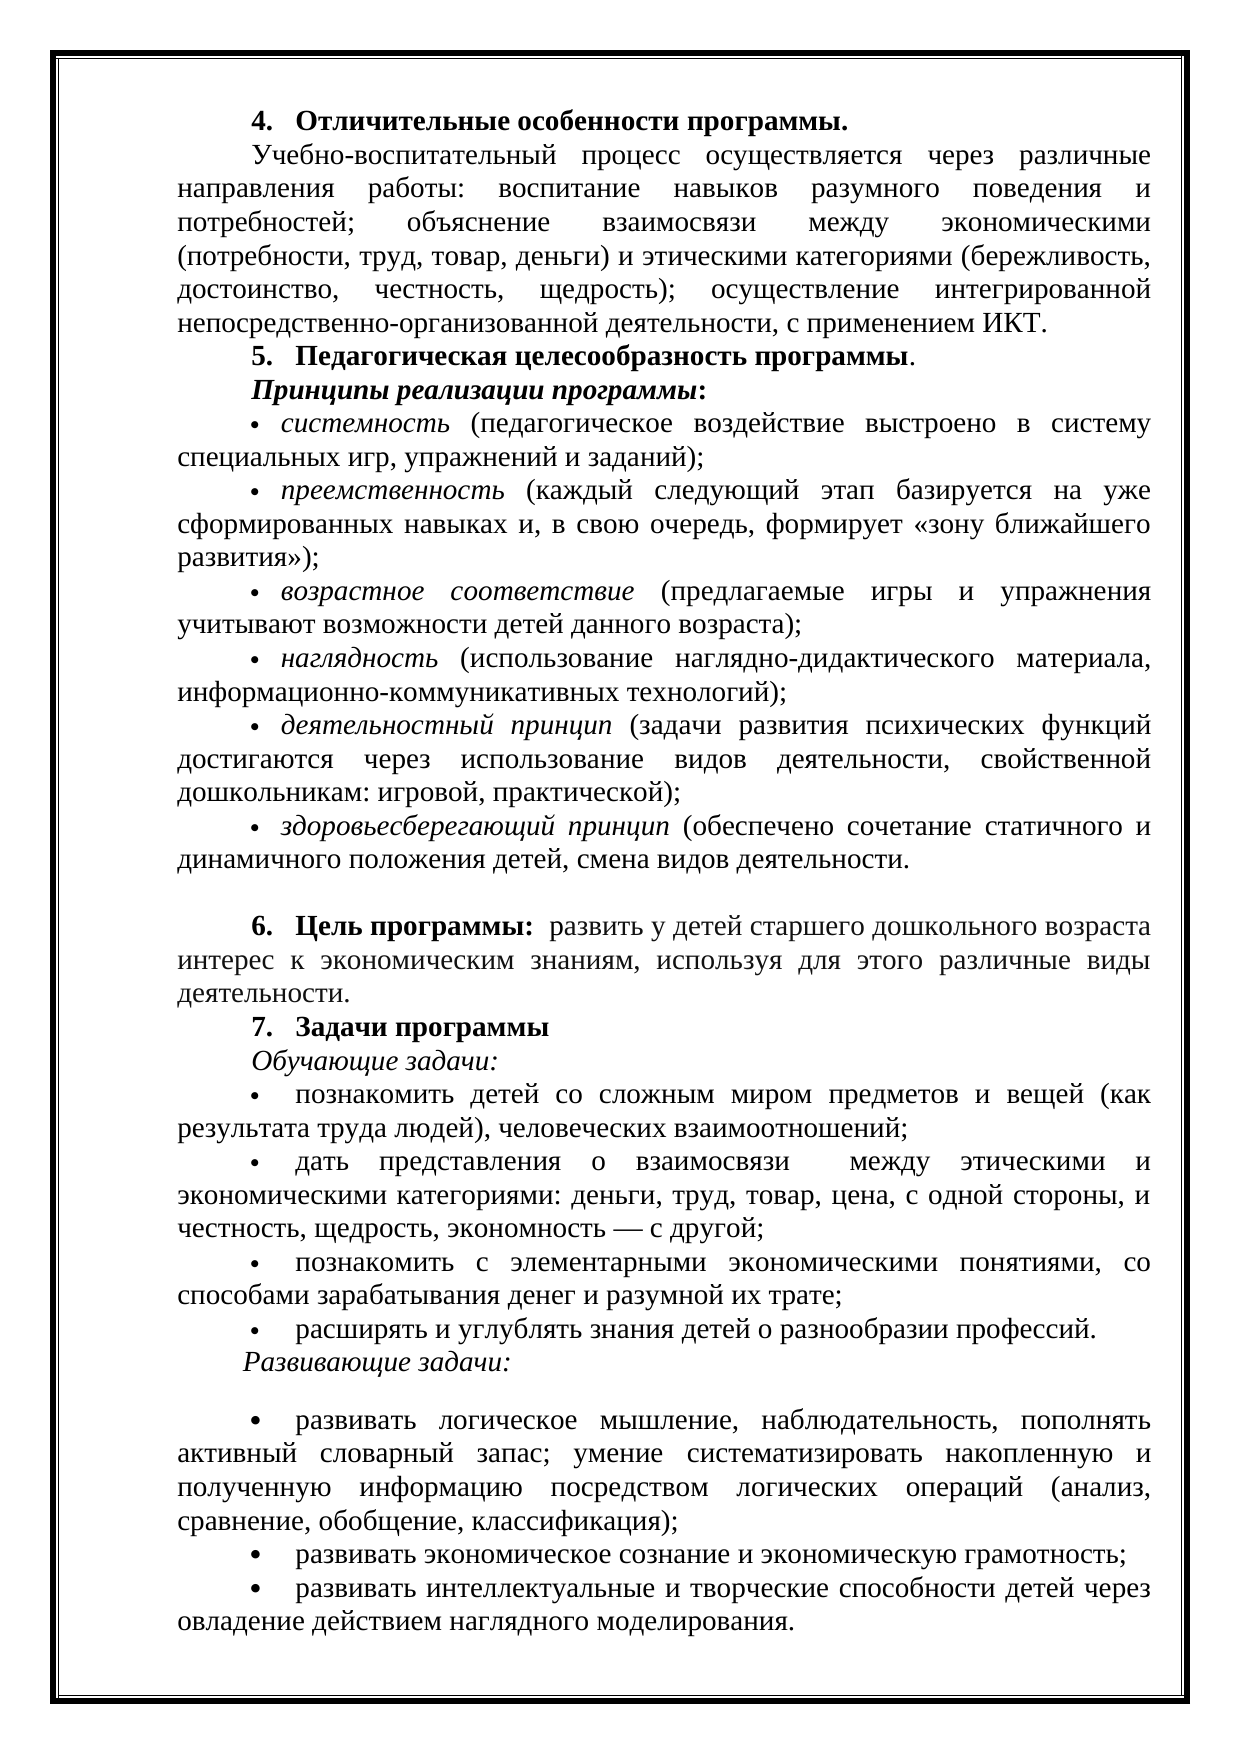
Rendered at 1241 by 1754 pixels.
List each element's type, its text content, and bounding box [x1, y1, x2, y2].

text Учебно-воспитательный процесс осуществляется через различные направления работы: воспитание навыков разумного поведения и потребностей; объяснение взаимосвязи между экономическими (потребности, труд, товар, деньги) и этическими категориями (бережливость, достоинство, честность, щедрость); осуществление интегрированной непосредственно-организованной деятельности, с применением ИКТ. [177, 137, 1152, 338]
list здоровьесберегающий принцип (обеспечено сочетание статичного и динамичного положения детей, смена видов деятельности. [177, 808, 1152, 875]
list возрастное соответствие (предлагаемые игры и упражнения учитывают возможности детей данного возраста); [177, 573, 1152, 640]
list наглядность (использование наглядно-дидактического материала, информационно-коммуникативных технологий); [177, 640, 1152, 707]
list Цель программы: развить у детей старшего дошкольного возраста интерес к экономическим знаниям, используя для этого различные виды деятельности. [177, 908, 1152, 1009]
list познакомить с элементарными экономическими понятиями, со способами зарабатывания денег и разумной их трате; [177, 1244, 1152, 1311]
list познакомить детей со сложным миром предметов и вещей (как результата труда людей), человеческих взаимоотношений; [177, 1076, 1152, 1143]
text Принципы реализации программы: [177, 372, 1152, 405]
text Развивающие задачи: [177, 1344, 1152, 1378]
list Педагогическая целесообразность программы. [177, 338, 1152, 372]
list Задачи программы [177, 1009, 1152, 1043]
text Обучающие задачи: [177, 1043, 1152, 1076]
list преемственность (каждый следующий этап базируется на уже сформированных навыках и, в свою очередь, формирует «зону ближайшего развития»); [177, 472, 1152, 573]
list развивать экономическое сознание и экономическую грамотность; [177, 1536, 1152, 1570]
list Отличительные особенности программы. [177, 103, 1152, 137]
list развивать интеллектуальные и творческие способности детей через овладение действием наглядного моделирования. [177, 1570, 1152, 1637]
list деятельностный принцип (задачи развития психических функций достигаются через использование видов деятельности, свойственной дошкольникам: игровой, практической); [177, 707, 1152, 808]
list развивать логическое мышление, наблюдательность, пополнять активный словарный запас; умение систематизировать накопленную и полученную информацию посредством логических операций (анализ, сравнение, обобщение, классификация); [177, 1402, 1152, 1536]
list системность (педагогическое воздействие выстроено в систему специальных игр, упражнений и заданий); [177, 405, 1152, 472]
list дать представления о взаимосвязи между этическими и экономическими категориями: деньги, труд, товар, цена, с одной стороны, и честность, щедрость, экономность — с другой; [177, 1143, 1152, 1244]
list расширять и углублять знания детей о разнообразии профессий. [177, 1311, 1152, 1344]
